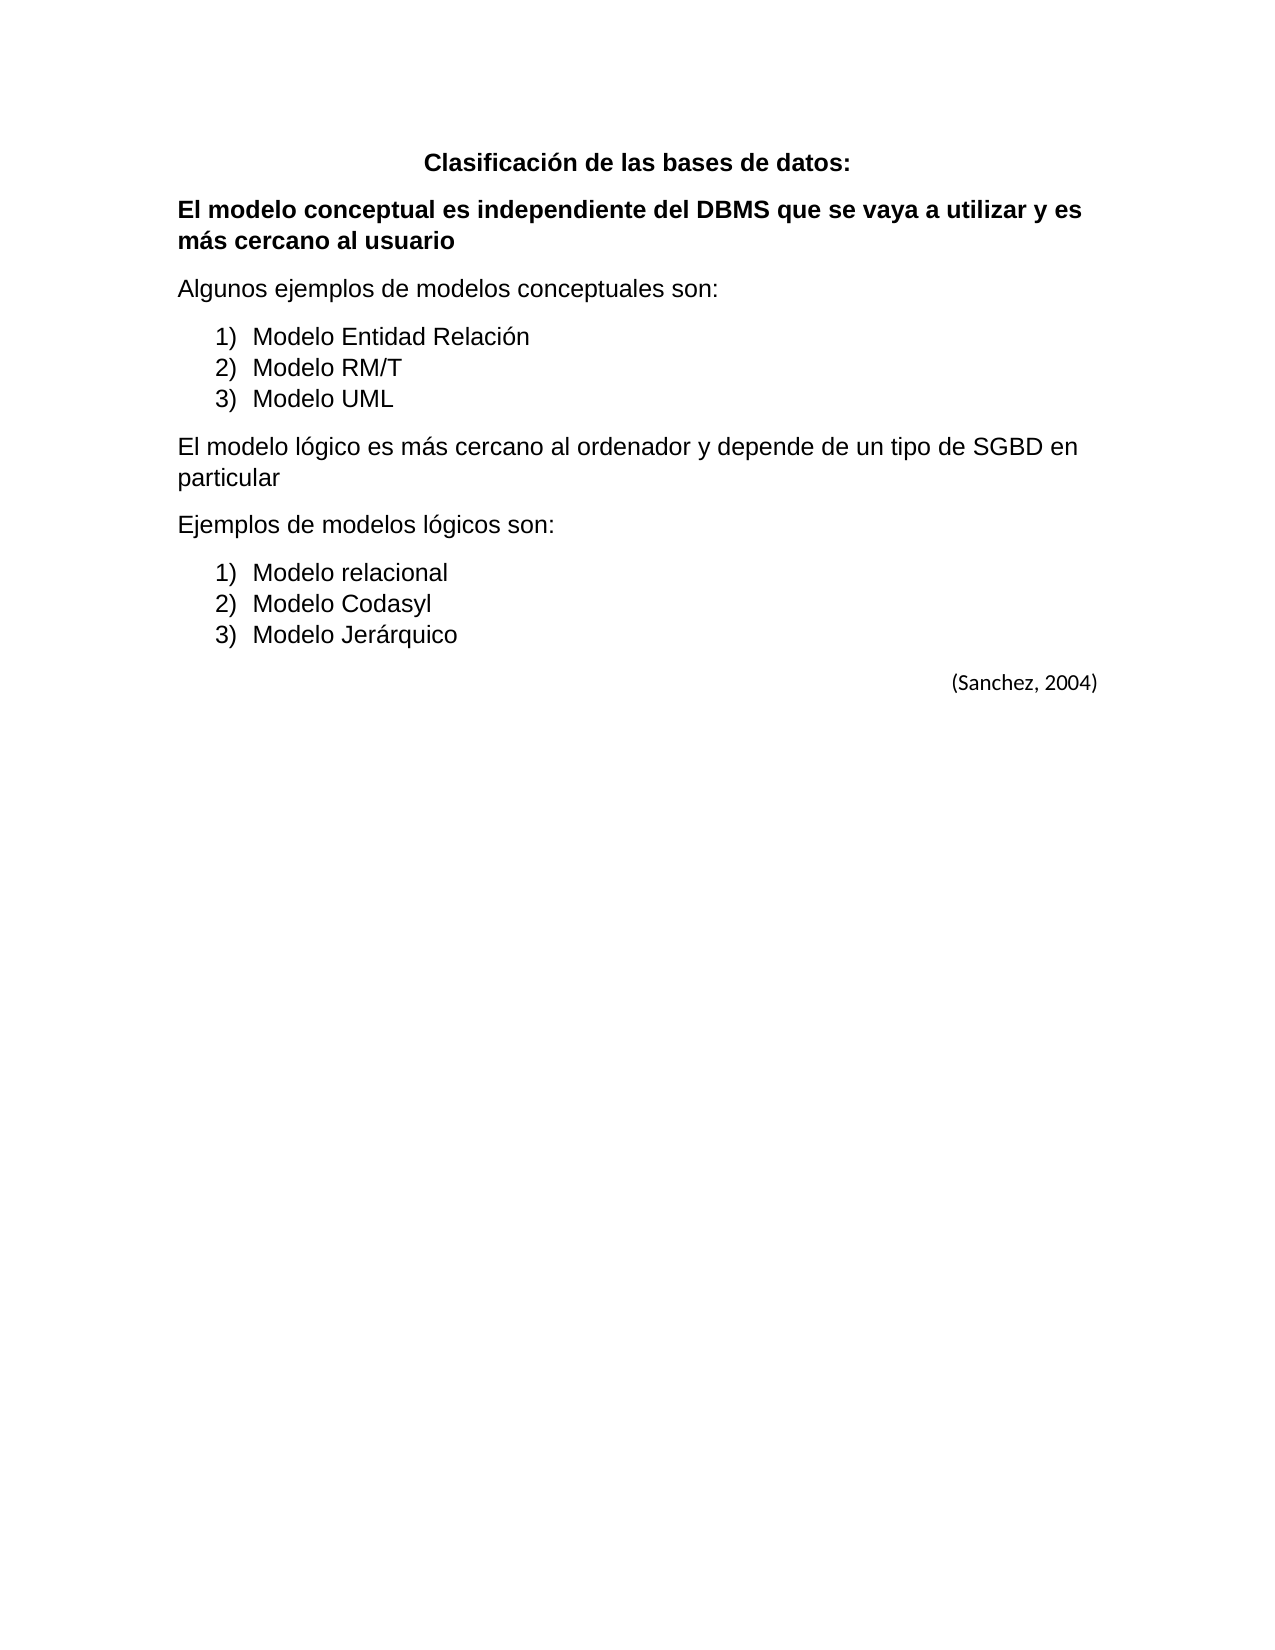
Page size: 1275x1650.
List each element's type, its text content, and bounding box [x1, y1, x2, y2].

text Algunos ejemplos de modelos conceptuales son: [177, 274, 1098, 303]
list Modelo RM/T [215, 353, 1098, 382]
list Modelo UML [215, 384, 1098, 413]
list Modelo Entidad Relación [215, 322, 1098, 351]
text Ejemplos de modelos lógicos son: [177, 510, 1098, 539]
text El modelo lógico es más cercano al ordenador y depende de un tipo de SGBD en particular [177, 432, 1098, 491]
text El modelo conceptual es independiente del DBMS que se vaya a utilizar y es más cercano al usuario [177, 195, 1098, 255]
list Modelo Codasyl [215, 589, 1098, 618]
list Modelo relacional [215, 558, 1098, 587]
text Clasificación de las bases de datos: [177, 148, 1098, 176]
list Modelo Jerárquico [215, 620, 1098, 649]
